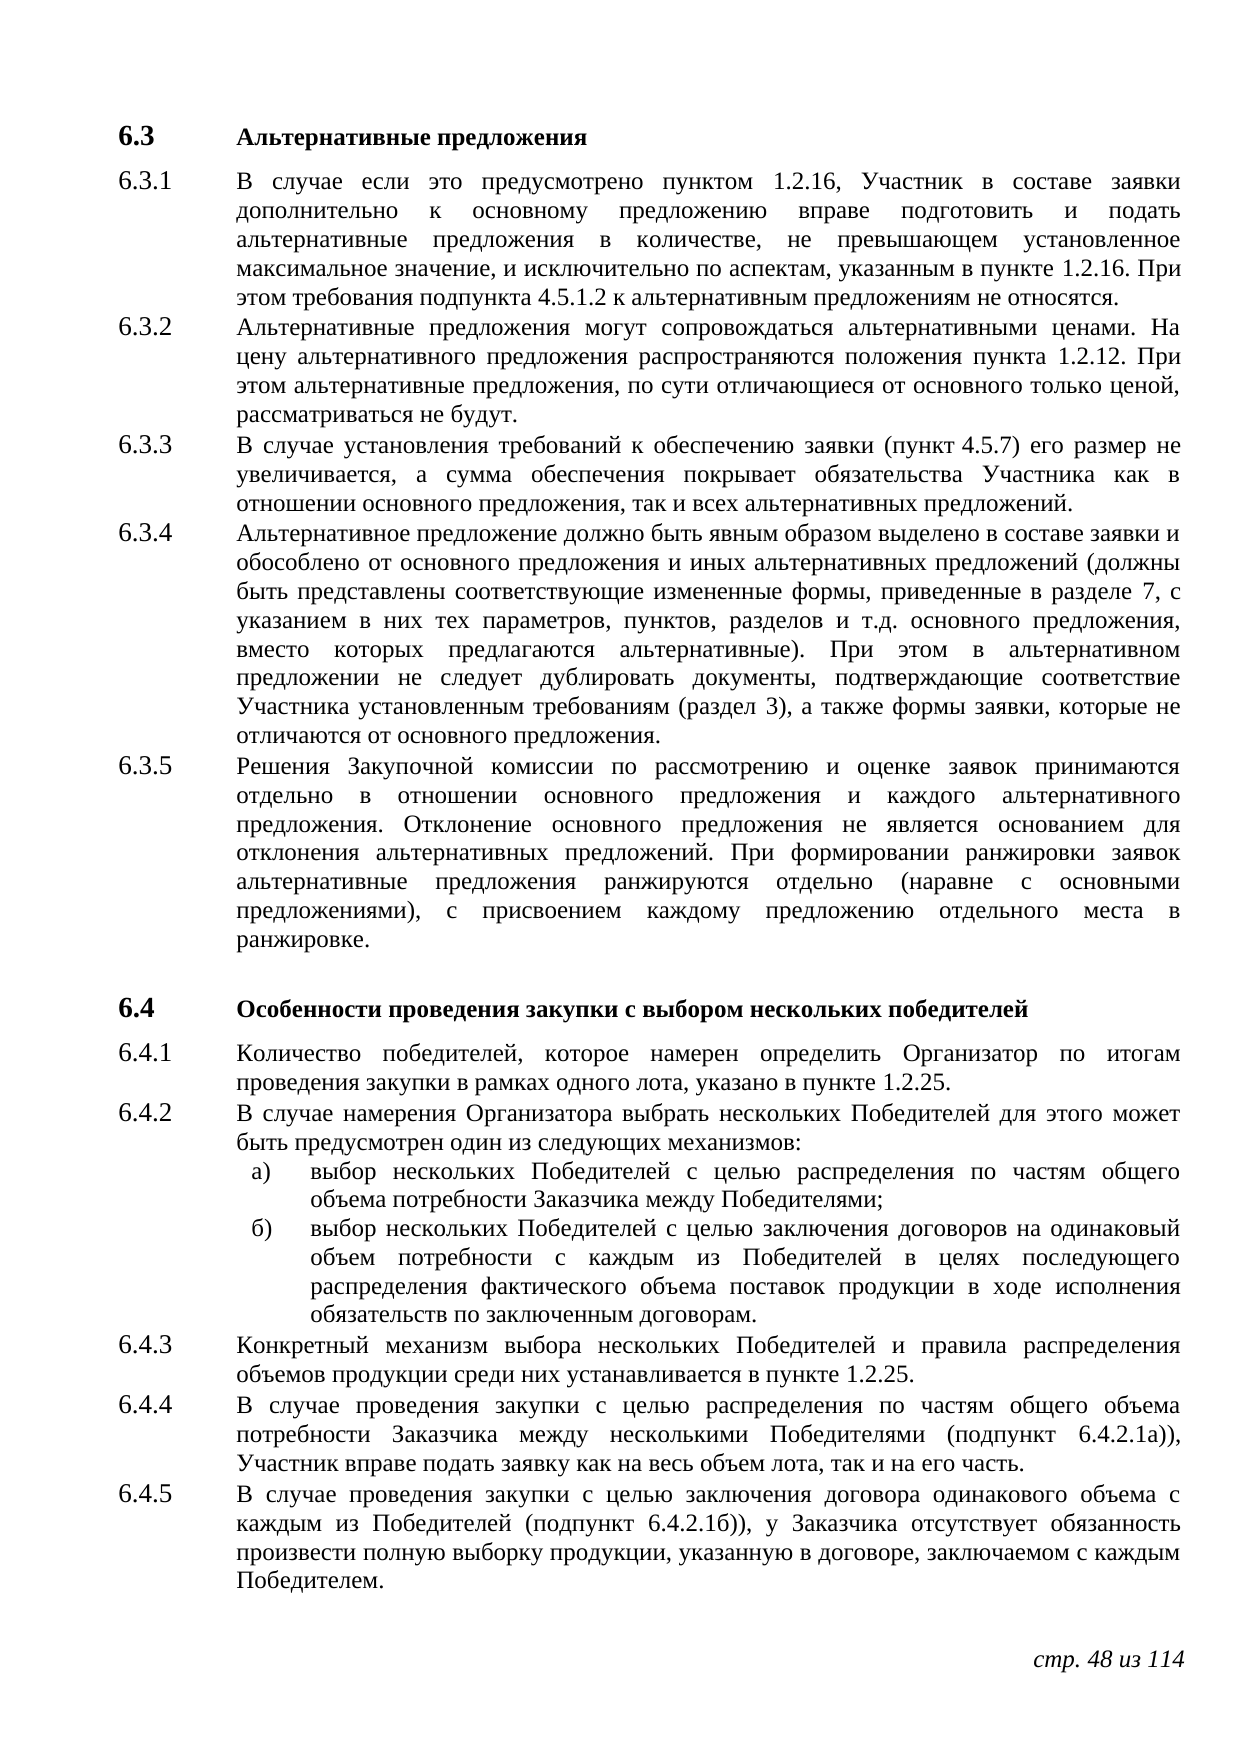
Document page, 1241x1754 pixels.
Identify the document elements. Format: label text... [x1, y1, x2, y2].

text Количество победителей, которое намерен определить Организатор по итогам проведения закупки в рамках одного лота, указано в пункте 1.2.25. [118, 1036, 1181, 1096]
text В случае проведения закупки с целью заключения договора одинакового объема с каждым из Победителей (подпункт 6.4.2б)), у Заказчика отсутствует обязанность произвести полную выборку продукции, указанную в договоре, заключаемом с каждым Победителем. [118, 1477, 1181, 1594]
text В случае проведения закупки с целью распределения по частям общего объема потребности Заказчика между несколькими Победителями (подпункт 6.4.2а)), Участник вправе подать заявку как на весь объем лота, так и на его часть. [118, 1388, 1181, 1477]
text Конкретный механизм выбора нескольких Победителей и правила распределения объемов продукции среди них устанавливается в пункте 1.2.25. [118, 1328, 1181, 1388]
text Альтернативные предложения могут сопровождаться альтернативными ценами. На цену альтернативного предложения распространяются положения пункта 1.2.12. При этом альтернативные предложения, по сути отличающиеся от основного только ценой, рассматриваться не будут. [118, 310, 1181, 428]
text В случае если это предусмотрено пунктом 1.2.16, Участник в составе заявки дополнительно к основному предложению вправе подготовить и подать альтернативные предложения в количестве, не превышающем установленное максимальное значение, и исключительно по аспектам, указанным в пункте 1.2.16. При этом требования подпункта 4.5.1.2 к альтернативным предложениям не относятся. [118, 164, 1181, 310]
text Альтернативное предложение должно быть явным образом выделено в составе заявки и обособлено от основного предложения и иных альтернативных предложений (должны быть представлены соответствующие измененные формы, приведенные в разделе 7, с указанием в них тех параметров, пунктов, разделов и т.д. основного предложения, вместо которых предлагаются альтернативные). При этом в альтернативном предложении не следует дублировать документы, подтверждающие соответствие Участника установленным требованиям (раздел 3), а также формы заявки, которые не отличаются от основного предложения. [118, 516, 1181, 749]
subtitle Альтернативные предложения [118, 118, 1181, 152]
subtitle Особенности проведения закупки с выбором нескольких победителей [118, 990, 1181, 1023]
text выбор нескольких Победителей с целью заключения договоров на одинаковый объем потребности с каждым из Победителей в целях последующего распределения фактического объема поставок продукции в ходе исполнения обязательств по заключенным договорам. [251, 1213, 1181, 1328]
text выбор нескольких Победителей с целью распределения по частям общего объема потребности Заказчика между Победителями; [251, 1156, 1181, 1213]
text В случае установления требований к обеспечению заявки (пункт 4.5.7) его размер не увеличивается, а сумма обеспечения покрывает обязательства Участника как в отношении основного предложения, так и всех альтернативных предложений. [118, 428, 1181, 516]
text В случае намерения Организатора выбрать нескольких Победителей для этого может быть предусмотрен один из следующих механизмов: [118, 1096, 1181, 1156]
text Решения Закупочной комиссии по рассмотрению и оценке заявок принимаются отдельно в отношении основного предложения и каждого альтернативного предложения. Отклонение основного предложения не является основанием для отклонения альтернативных предложений. При формировании ранжировки заявок альтернативные предложения ранжируются отдельно (наравне с основными предложениями), с присвоением каждому предложению отдельного места в ранжировке. [118, 749, 1181, 952]
